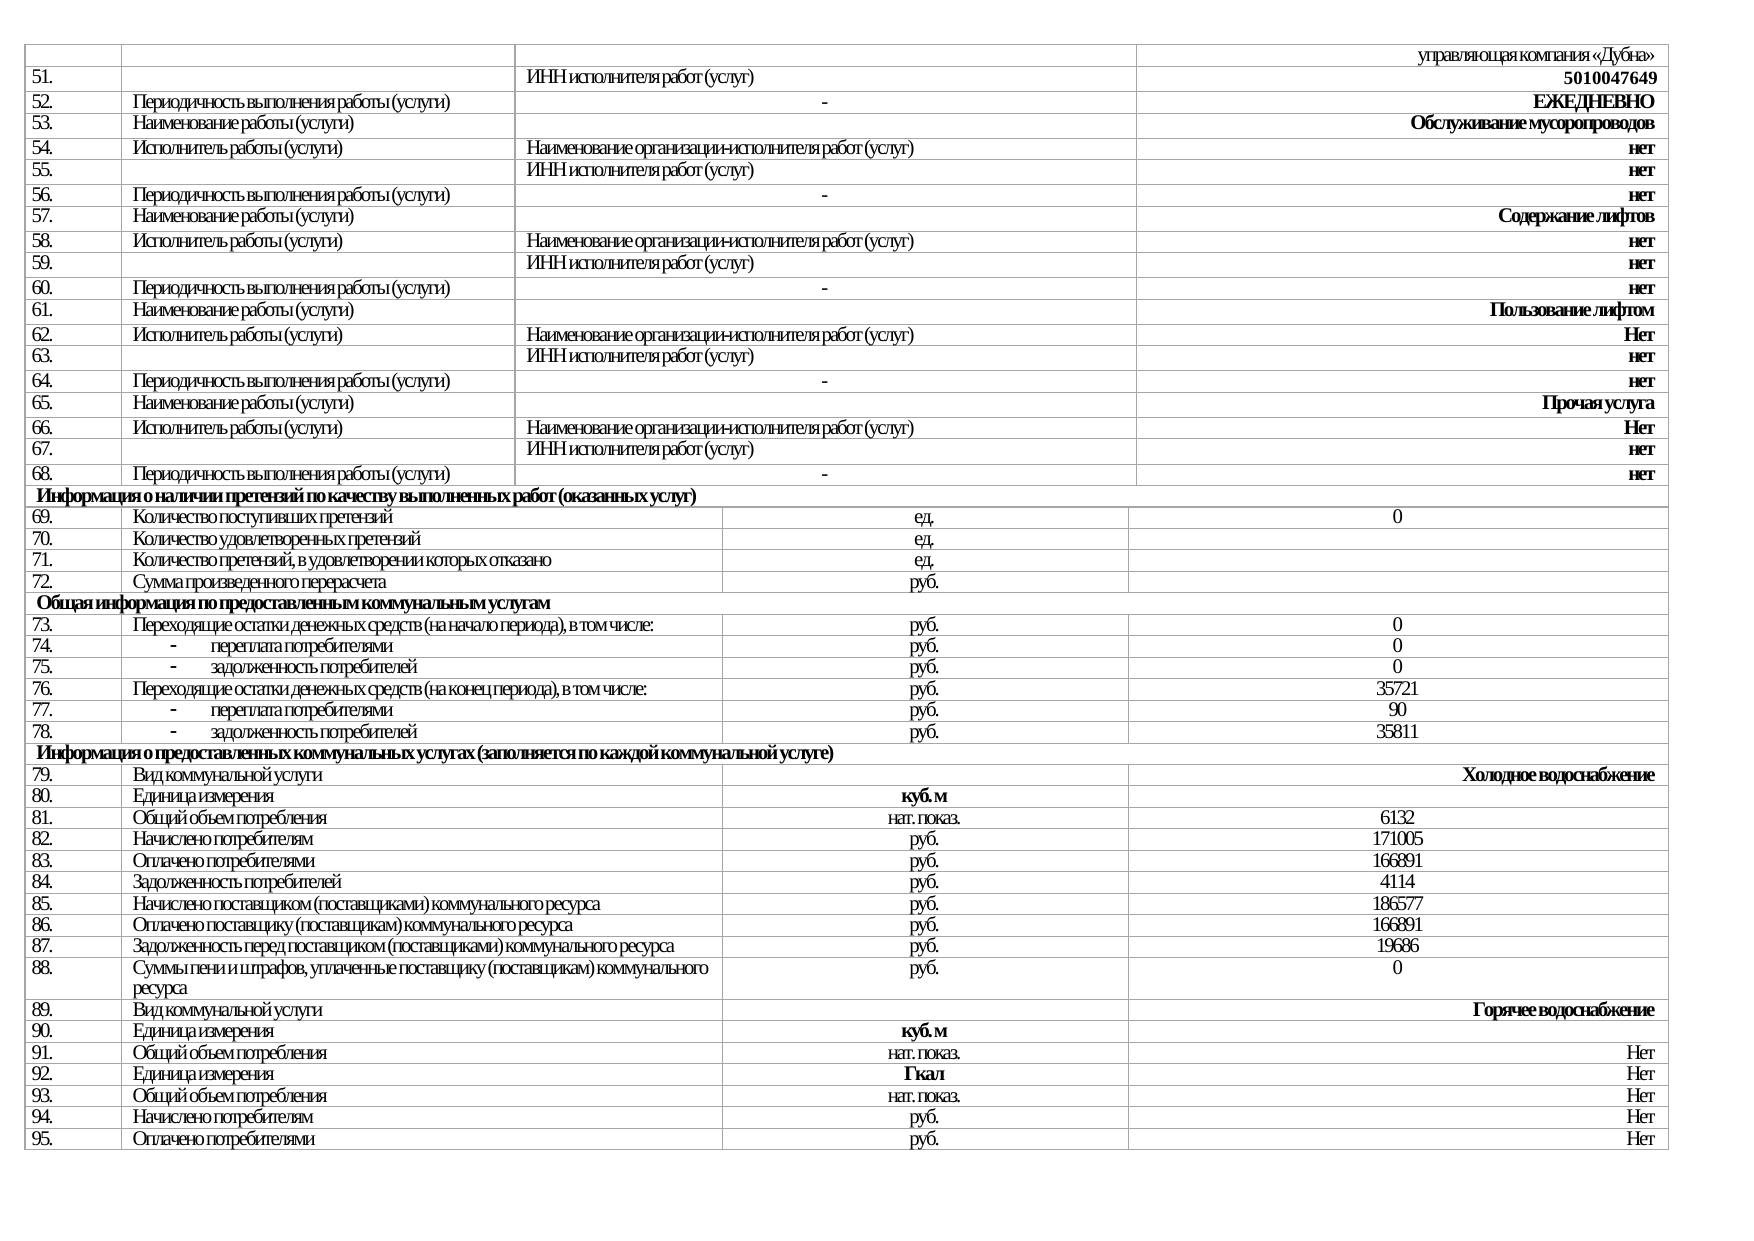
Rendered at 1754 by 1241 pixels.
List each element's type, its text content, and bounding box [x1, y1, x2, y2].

table_cell [26, 325, 121, 345]
table_cell Задолженность потребителей [122, 872, 722, 893]
table_cell Суммы пени и штрафов, уплаченные поставщику (поставщикам) коммунального ресурса [122, 958, 722, 999]
table_cell Нет [1129, 1064, 1668, 1085]
table_cell [1129, 529, 1668, 549]
table_cell [26, 160, 121, 184]
table_cell Переходящие остатки денежных средств (на начало периода), в том числе: [122, 615, 722, 635]
table_cell [26, 1107, 121, 1128]
table_cell Вид коммунальной услуги [122, 765, 722, 785]
table_cell Пользование лифтом [1137, 300, 1668, 324]
table_cell Наименование работы (услуги) [122, 300, 514, 324]
table_cell 0 [1129, 615, 1668, 635]
table_cell Общий объем потребления [122, 1043, 722, 1063]
table_cell [1129, 786, 1668, 807]
table_cell Нет [1137, 418, 1668, 438]
table_cell 4114 [1129, 872, 1668, 893]
table_cell Нет [1129, 1107, 1668, 1128]
table_cell руб. [723, 915, 1128, 936]
table_cell [26, 508, 121, 528]
table_cell [26, 1129, 121, 1149]
table_cell [26, 937, 121, 957]
table_cell нат. показ. [723, 808, 1128, 828]
table_cell [26, 67, 121, 91]
table_cell [26, 45, 121, 66]
table_cell [1129, 550, 1668, 571]
table_cell Единица измерения [122, 1021, 722, 1042]
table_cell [516, 139, 1136, 159]
table_cell [26, 872, 121, 893]
table_cell Единица измерения [122, 786, 722, 807]
table_cell нет [1137, 465, 1668, 485]
table_cell Периодичность выполнения работы (услуги) [122, 465, 514, 485]
table_cell Нет [1129, 1043, 1668, 1063]
table_cell [26, 185, 121, 206]
table_cell [122, 439, 514, 463]
table_cell Наименование организации-исполнителя работ (услуг) [516, 418, 1136, 438]
table_cell руб. [723, 679, 1128, 699]
table_cell 186577 [1129, 894, 1668, 914]
table_cell - [516, 465, 1136, 485]
table_cell [723, 1000, 1128, 1020]
table_cell нет [1137, 185, 1668, 206]
table_cell куб. м [723, 786, 1128, 807]
table_cell [723, 765, 1128, 785]
table_cell Начислено потребителям [122, 1107, 722, 1128]
table_cell руб. [723, 872, 1128, 893]
table_cell ИНН исполнителя работ (услуг) [516, 160, 1136, 184]
table_cell нет [1137, 346, 1668, 370]
table_cell Начислено поставщиком (поставщиками) коммунального ресурса [122, 894, 722, 914]
table_cell [26, 1086, 121, 1106]
table_cell [122, 346, 514, 370]
table_cell Наименование работы (услуги) [122, 114, 514, 137]
table_cell руб. [723, 722, 1128, 742]
table_cell Наименование работы (услуги) [122, 207, 514, 231]
table_cell 0 [1129, 636, 1668, 657]
table_cell руб. [723, 894, 1128, 914]
table_cell руб. [723, 1107, 1128, 1128]
table_cell [26, 207, 121, 231]
table_cell [26, 894, 121, 914]
table_cell Информация о предоставленных коммунальных услугах (заполняется по каждой коммунальной услуге) [26, 744, 1668, 764]
table_cell Начислено потребителям [122, 829, 722, 850]
table_cell Периодичность выполнения работы (услуги) [122, 371, 514, 392]
table_cell Прочая услуга [1137, 393, 1668, 417]
table_cell [26, 529, 121, 549]
table_cell [1129, 1021, 1668, 1042]
table_cell руб. [723, 851, 1128, 871]
table_cell [26, 1000, 121, 1020]
table_cell 19686 [1129, 937, 1668, 957]
table_cell Количество претензий, в удовлетворении которых отказано [122, 550, 722, 571]
table_cell руб. [723, 572, 1128, 592]
table_cell Оплачено поставщику (поставщикам) коммунального ресурса [122, 915, 722, 936]
table_cell ЕЖЕДНЕВНО [1137, 92, 1668, 112]
table_cell Общая информация по предоставленным коммунальным услугам [26, 593, 1668, 614]
table_cell Гкал [723, 1064, 1128, 1085]
table_cell ед. [723, 529, 1128, 549]
table_cell Наименование организации-исполнителя работ (услуг) [516, 232, 1136, 252]
table_cell руб. [723, 958, 1128, 999]
table_cell нет [1137, 160, 1668, 184]
table_cell 35811 [1129, 722, 1668, 742]
table_cell - [516, 371, 1136, 392]
table_cell Задолженность перед поставщиком (поставщиками) коммунального ресурса [122, 937, 722, 957]
table_cell 166891 [1129, 915, 1668, 936]
table_cell куб. м [723, 1021, 1128, 1042]
table_cell 35721 [1129, 679, 1668, 699]
table_cell нет [1137, 278, 1668, 299]
table_cell ИНН исполнителя работ (услуг) [516, 67, 1136, 91]
table_cell Информация о наличии претензий по качеству выполненных работ (оказанных услуг) [26, 486, 1668, 506]
table_cell [26, 722, 121, 742]
table_cell - [516, 185, 1136, 206]
table_cell [516, 300, 1136, 324]
table_cell [1129, 572, 1668, 592]
table_cell ИНН исполнителя работ (услуг) [516, 439, 1136, 463]
table_cell Единица измерения [122, 1064, 722, 1085]
table_cell задолженность потребителей [122, 722, 722, 742]
table_cell [26, 393, 121, 417]
table_cell переплата потребителями [122, 701, 722, 721]
table_cell Общий объем потребления [122, 808, 722, 828]
table_cell [516, 393, 1136, 417]
table_cell Нет [1137, 325, 1668, 345]
table_cell Общий объем потребления [122, 1086, 722, 1106]
table_cell Горячее водоснабжение [1129, 1000, 1668, 1020]
table_cell - [516, 278, 1136, 299]
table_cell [1137, 45, 1668, 66]
table_cell [26, 572, 121, 592]
table_cell [26, 658, 121, 678]
table_cell [26, 253, 121, 277]
table_cell [122, 160, 514, 184]
table_cell [26, 371, 121, 392]
table_cell руб. [723, 701, 1128, 721]
table_cell Содержание лифтов [1137, 207, 1668, 231]
table_cell [26, 1064, 121, 1085]
table_cell 0 [1129, 958, 1668, 999]
table_cell [26, 1021, 121, 1042]
table_cell [122, 67, 514, 91]
table_cell нет [1137, 139, 1668, 159]
table_cell 166891 [1129, 851, 1668, 871]
table_cell [26, 92, 121, 112]
table_cell - [516, 92, 1136, 112]
table_cell Периодичность выполнения работы (услуги) [122, 185, 514, 206]
table_cell Исполнитель работы (услуги) [122, 325, 514, 345]
table_cell Наименование организации-исполнителя работ (услуг) [516, 325, 1136, 345]
table_cell [26, 915, 121, 936]
table_cell руб. [723, 636, 1128, 657]
table_cell Нет [1129, 1129, 1668, 1149]
table_cell [122, 253, 514, 277]
table_cell Наименование работы (услуги) [122, 393, 514, 417]
table_cell [26, 958, 121, 999]
table_cell ИНН исполнителя работ (услуг) [516, 253, 1136, 277]
table_cell Количество поступивших претензий [122, 508, 722, 528]
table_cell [516, 45, 1136, 66]
table_cell Переходящие остатки денежных средств (на конец периода), в том числе: [122, 679, 722, 699]
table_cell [122, 45, 514, 66]
table_cell [26, 786, 121, 807]
table_cell [26, 439, 121, 463]
table_cell [26, 851, 121, 871]
table_cell [516, 207, 1136, 231]
table_cell [26, 139, 121, 159]
table_cell [26, 346, 121, 370]
table_cell Оплачено потребителями [122, 851, 722, 871]
table_cell [26, 636, 121, 657]
table_cell нат. показ. [723, 1043, 1128, 1063]
table_cell [26, 615, 121, 635]
table_cell ед. [723, 508, 1128, 528]
table_cell 0 [1129, 508, 1668, 528]
table_cell руб. [723, 937, 1128, 957]
table_cell Оплачено потребителями [122, 1129, 722, 1149]
table_cell 90 [1129, 701, 1668, 721]
table_cell переплата потребителями [122, 636, 722, 657]
table_cell Периодичность выполнения работы (услуги) [122, 278, 514, 299]
table_cell [26, 550, 121, 571]
table_cell 5010047649 [1137, 67, 1668, 91]
table_cell [26, 418, 121, 438]
table_cell Холодное водоснабжение [1129, 765, 1668, 785]
table_cell [26, 829, 121, 850]
table_cell Нет [1129, 1086, 1668, 1106]
table_cell Обслуживание мусоропроводов [1137, 114, 1668, 137]
table_cell нет [1137, 371, 1668, 392]
table_cell руб. [723, 615, 1128, 635]
table_cell [26, 465, 121, 485]
table_cell [26, 114, 121, 137]
table_cell нет [1137, 253, 1668, 277]
table_cell задолженность потребителей [122, 658, 722, 678]
table_cell ед. [723, 550, 1128, 571]
table_cell Исполнитель работы (услуги) [122, 418, 514, 438]
table_cell [516, 114, 1136, 137]
table_cell [26, 679, 121, 699]
table_cell [26, 701, 121, 721]
table_cell [26, 278, 121, 299]
table_cell 0 [1129, 658, 1668, 678]
table_cell Исполнитель работы (услуги) [122, 232, 514, 252]
table_cell руб. [723, 1129, 1128, 1149]
table_cell [26, 765, 121, 785]
table_cell Вид коммунальной услуги [122, 1000, 722, 1020]
table_cell [26, 232, 121, 252]
table_cell руб. [723, 829, 1128, 850]
table_cell Периодичность выполнения работы (услуги) [122, 92, 514, 112]
table_cell Сумма произведенного перерасчета [122, 572, 722, 592]
table_cell [26, 808, 121, 828]
table_cell нет [1137, 232, 1668, 252]
table_cell руб. [723, 658, 1128, 678]
table_cell ИНН исполнителя работ (услуг) [516, 346, 1136, 370]
table_cell 171005 [1129, 829, 1668, 850]
table_cell Исполнитель работы (услуги) [122, 139, 514, 159]
table_cell нат. показ. [723, 1086, 1128, 1106]
table_cell нет [1137, 439, 1668, 463]
table_cell [26, 1043, 121, 1063]
table_cell 6132 [1129, 808, 1668, 828]
table_cell Количество удовлетворенных претензий [122, 529, 722, 549]
table_cell [26, 300, 121, 324]
